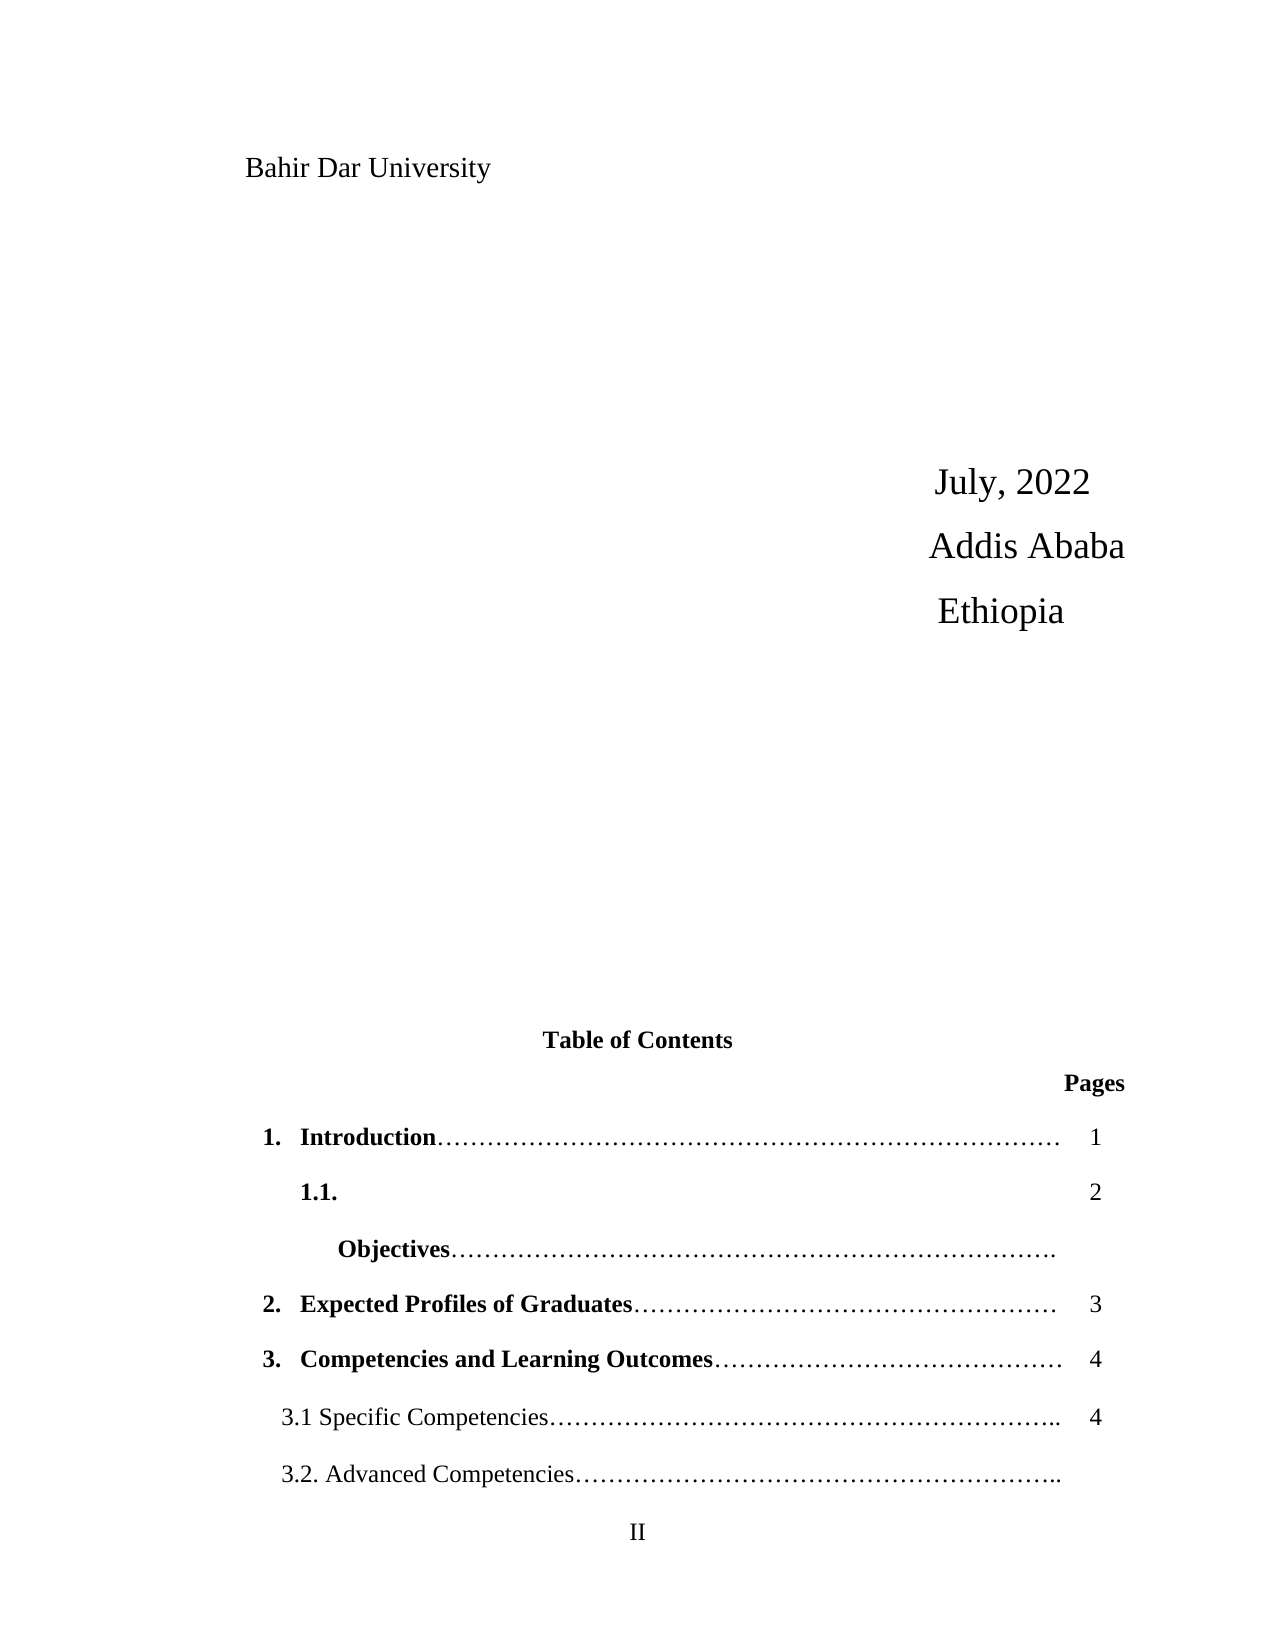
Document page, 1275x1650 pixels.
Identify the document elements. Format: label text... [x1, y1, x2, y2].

text Bahir Dar University [150, 150, 1125, 183]
table_cell 3 [1078, 1290, 1136, 1344]
table_cell Expected Profiles of Graduates…………………………………………… [214, 1290, 1078, 1344]
text Ethiopia [150, 588, 1125, 632]
table_header 1 [1078, 1122, 1136, 1177]
text July, 2022 [825, 459, 1125, 502]
table_cell 2 [1078, 1177, 1136, 1289]
text Addis Ababa [150, 524, 1125, 567]
table_header Introduction………………………………………………………………… [214, 1122, 1078, 1177]
text Pages [150, 1068, 1125, 1097]
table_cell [214, 1345, 1078, 1488]
table_cell Objectives………………………………………………………………. [214, 1177, 1078, 1289]
text Table of Contents [150, 1025, 1125, 1054]
table_cell 4 4 4 [1078, 1345, 1136, 1488]
